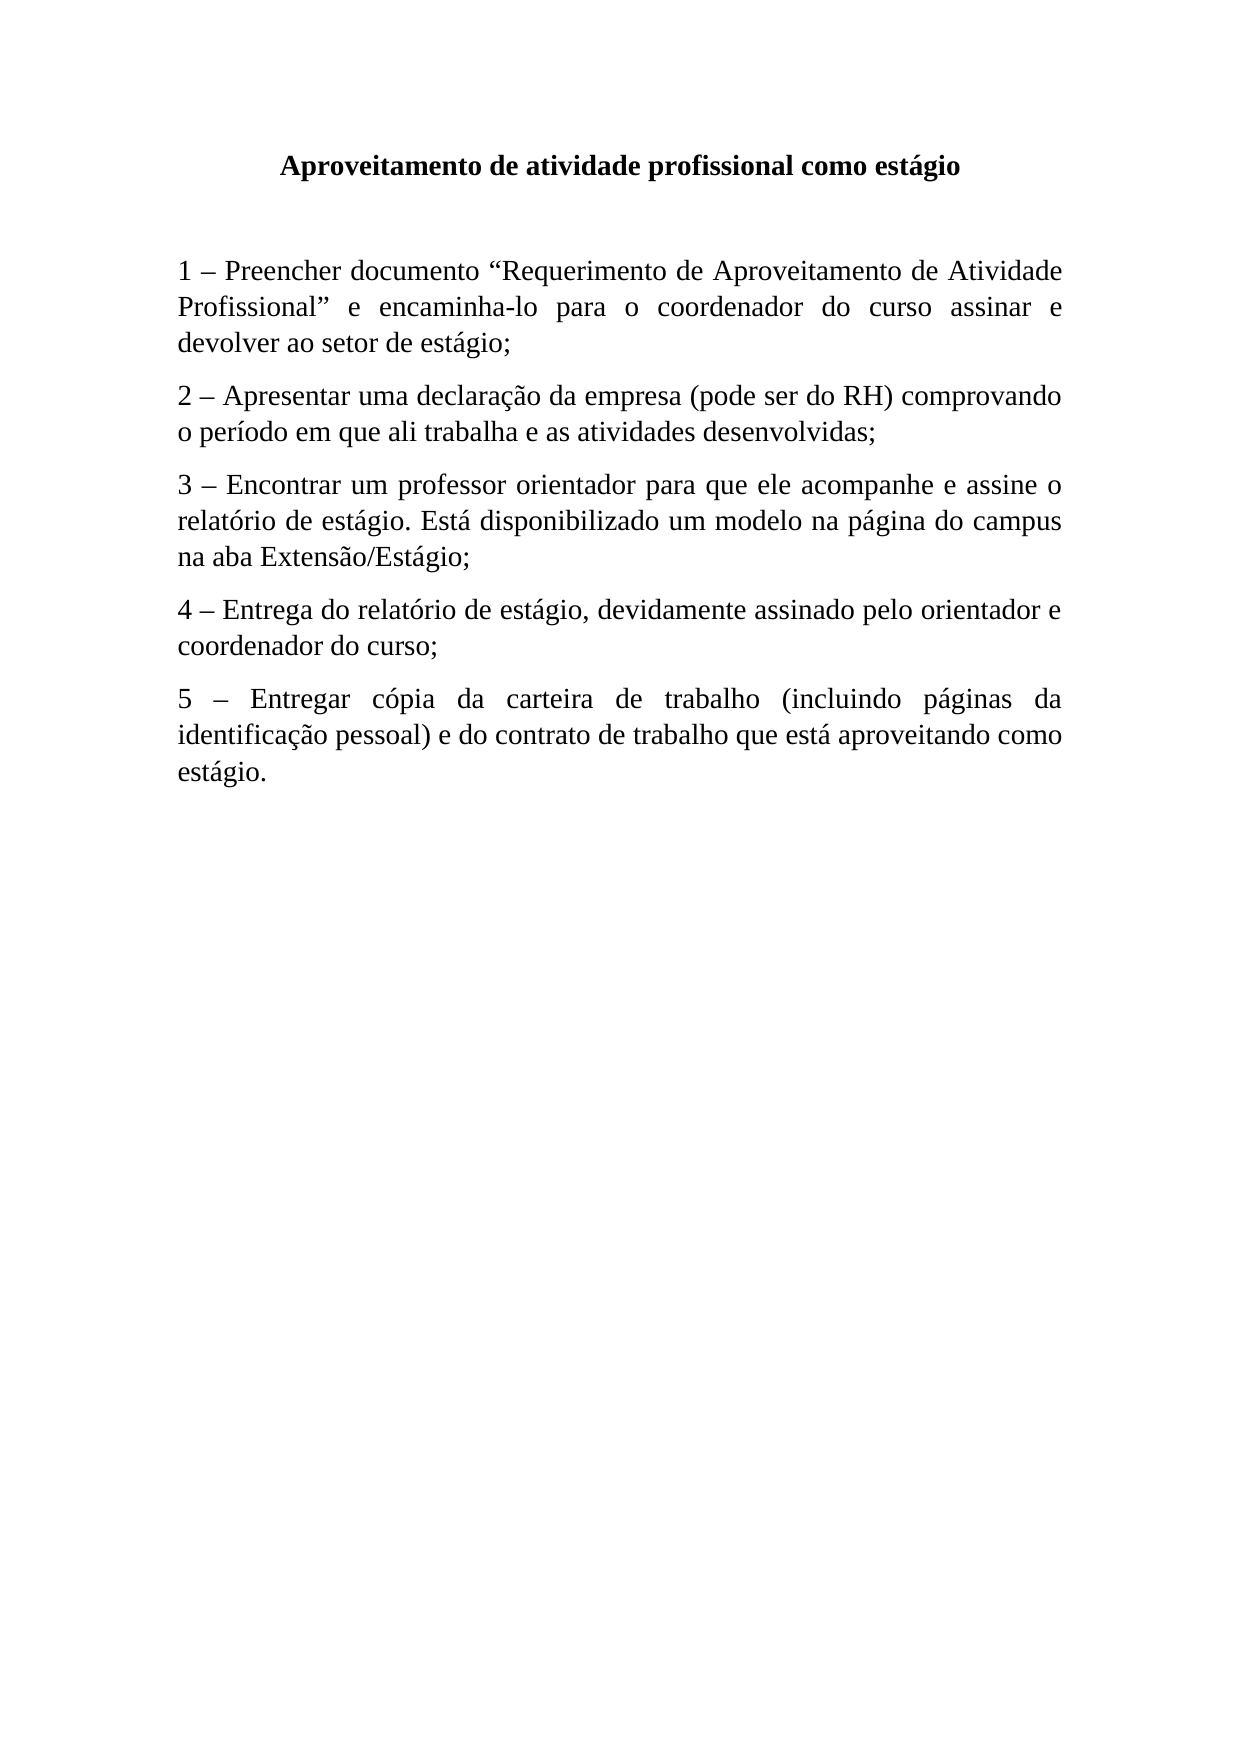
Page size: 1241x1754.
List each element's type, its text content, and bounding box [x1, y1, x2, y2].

text 1 – Preencher documento “Requerimento de Aproveitamento de Atividade Profissional” e encaminha-lo para o coordenador do curso assinar e devolver ao setor de estágio; [177, 253, 1063, 359]
text 3 – Encontrar um professor orientador para que ele acompanhe e assine o relatório de estágio. Está disponibilizado um modelo na página do campus na aba Extensão/Estágio; [177, 467, 1063, 573]
text 2 – Apresentar uma declaração da empresa (pode ser do RH) comprovando o período em que ali trabalha e as atividades desenvolvidas; [177, 378, 1063, 448]
text 5 – Entregar cópia da carteira de trabalho (incluindo páginas da identificação pessoal) e do contrato de trabalho que está aproveitando como estágio. [177, 681, 1063, 787]
text 4 – Entrega do relatório de estágio, devidamente assinado pelo orientador e coordenador do curso; [177, 592, 1063, 662]
text Aproveitamento de atividade profissional como estágio [177, 148, 1063, 181]
